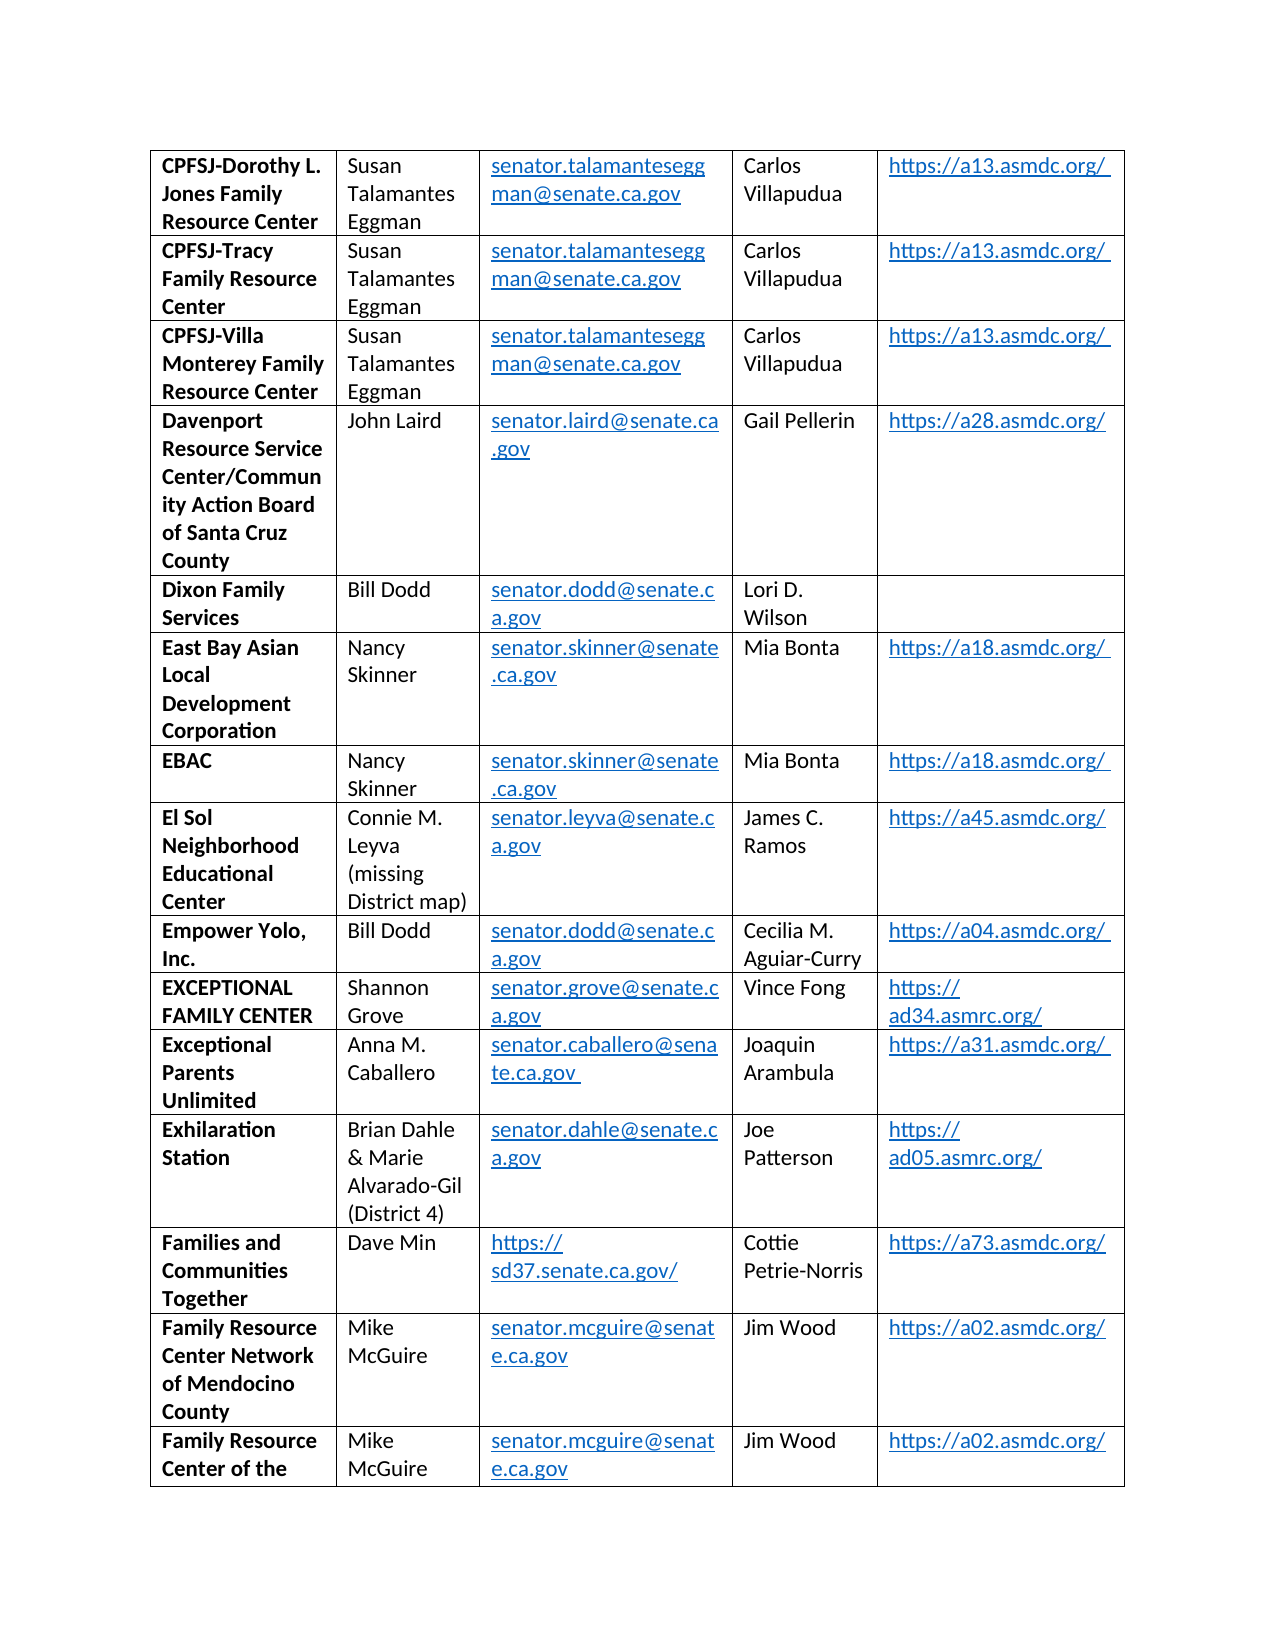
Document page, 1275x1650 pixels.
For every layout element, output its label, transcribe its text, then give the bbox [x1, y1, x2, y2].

table_cell https://sd37.senate.ca.gov/ [480, 1228, 732, 1312]
table_cell Vince Fong [733, 973, 877, 1029]
table_cell East Bay Asian Local Development Corporation [151, 633, 336, 745]
table_cell Mia Bonta [733, 633, 877, 745]
table_cell Carlos Villapudua [733, 236, 877, 320]
table_cell senator.dodd@senate.ca.gov [480, 916, 732, 972]
table_cell Susan Talamantes Eggman [337, 236, 479, 320]
table_cell El Sol Neighborhood Educational Center [151, 803, 336, 915]
table_cell Joaquin Arambula [733, 1030, 877, 1114]
table_cell senator.grove@senate.ca.gov [480, 973, 732, 1029]
table_cell Family Resource Center Network of Mendocino County [151, 1314, 336, 1426]
table_cell Davenport Resource Service Center/Community Action Board of Santa Cruz County [151, 406, 336, 574]
table_cell senator.dodd@senate.ca.gov [480, 576, 732, 632]
table_cell Bill Dodd [337, 576, 479, 632]
table_cell https://ad05.asmrc.org/ [878, 1115, 1124, 1227]
table_cell [878, 576, 1124, 632]
table_cell https://a18.asmdc.org/ [878, 746, 1124, 802]
table_cell Shannon Grove [337, 973, 479, 1029]
table_cell John Laird [337, 406, 479, 574]
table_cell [337, 151, 479, 235]
table_cell senator.skinner@senate.ca.gov [480, 746, 732, 802]
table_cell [480, 151, 732, 235]
table_cell https://ad34.asmrc.org/ [878, 973, 1124, 1029]
table_cell https://a73.asmdc.org/ [878, 1228, 1124, 1312]
table_cell https://a13.asmdc.org/ [878, 236, 1124, 320]
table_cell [151, 1427, 336, 1486]
table_cell EXCEPTIONAL FAMILY CENTER [151, 973, 336, 1029]
table_cell senator.talamanteseggman@senate.ca.gov [480, 236, 732, 320]
table_cell senator.mcguire@senate.ca.gov [480, 1314, 732, 1426]
table_cell CPFSJ-Villa Monterey Family Resource Center [151, 321, 336, 405]
table_cell Connie M. Leyva (missing District map) [337, 803, 479, 915]
table_cell EBAC [151, 746, 336, 802]
table_cell Carlos Villapudua [733, 321, 877, 405]
table_cell Cecilia M. Aguiar-Curry [733, 916, 877, 972]
table_cell Anna M. Caballero [337, 1030, 479, 1114]
table_cell Mia Bonta [733, 746, 877, 802]
table_cell https://a13.asmdc.org/ [878, 321, 1124, 405]
table_cell Nancy Skinner [337, 633, 479, 745]
table_cell senator.laird@senate.ca.gov [480, 406, 732, 574]
table_cell Cottie Petrie-Norris [733, 1228, 877, 1312]
table_cell Bill Dodd [337, 916, 479, 972]
table_cell James C. Ramos [733, 803, 877, 915]
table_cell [878, 1427, 1124, 1486]
table_cell https://a18.asmdc.org/ [878, 633, 1124, 745]
table_cell Brian Dahle & Marie Alvarado-Gil (District 4) [337, 1115, 479, 1227]
table_cell https://a31.asmdc.org/ [878, 1030, 1124, 1114]
table_cell Nancy Skinner [337, 746, 479, 802]
table_cell Exhilaration Station [151, 1115, 336, 1227]
table_cell Joe Patterson [733, 1115, 877, 1227]
table_cell Families and Communities Together [151, 1228, 336, 1312]
table_cell Mike McGuire [337, 1314, 479, 1426]
table_cell https://a04.asmdc.org/ [878, 916, 1124, 972]
table_cell Mike McGuire [337, 1427, 479, 1486]
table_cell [878, 151, 1124, 235]
table_cell senator.leyva@senate.ca.gov [480, 803, 732, 915]
table_cell senator.talamanteseggman@senate.ca.gov [480, 321, 732, 405]
table_cell Susan Talamantes Eggman [337, 321, 479, 405]
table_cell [480, 1427, 732, 1486]
table_cell https://a02.asmdc.org/ [878, 1314, 1124, 1426]
table_cell Exceptional Parents Unlimited [151, 1030, 336, 1114]
table_cell Dixon Family Services [151, 576, 336, 632]
table_cell Empower Yolo, Inc. [151, 916, 336, 972]
table_cell Carlos Villapudua [733, 151, 877, 235]
table_cell https://a45.asmdc.org/ [878, 803, 1124, 915]
table_cell Jim Wood [733, 1427, 877, 1486]
table_cell CPFSJ-Tracy Family Resource Center [151, 236, 336, 320]
table_cell Lori D. Wilson [733, 576, 877, 632]
table_cell Gail Pellerin [733, 406, 877, 574]
table_cell senator.caballero@senate.ca.gov [480, 1030, 732, 1114]
table_cell https://a28.asmdc.org/ [878, 406, 1124, 574]
table_cell Jim Wood [733, 1314, 877, 1426]
table_cell CPFSJ-Dorothy L. Jones Family Resource Center [151, 151, 336, 235]
table_cell Dave Min [337, 1228, 479, 1312]
table_cell senator.skinner@senate.ca.gov [480, 633, 732, 745]
table_cell senator.dahle@senate.ca.gov [480, 1115, 732, 1227]
